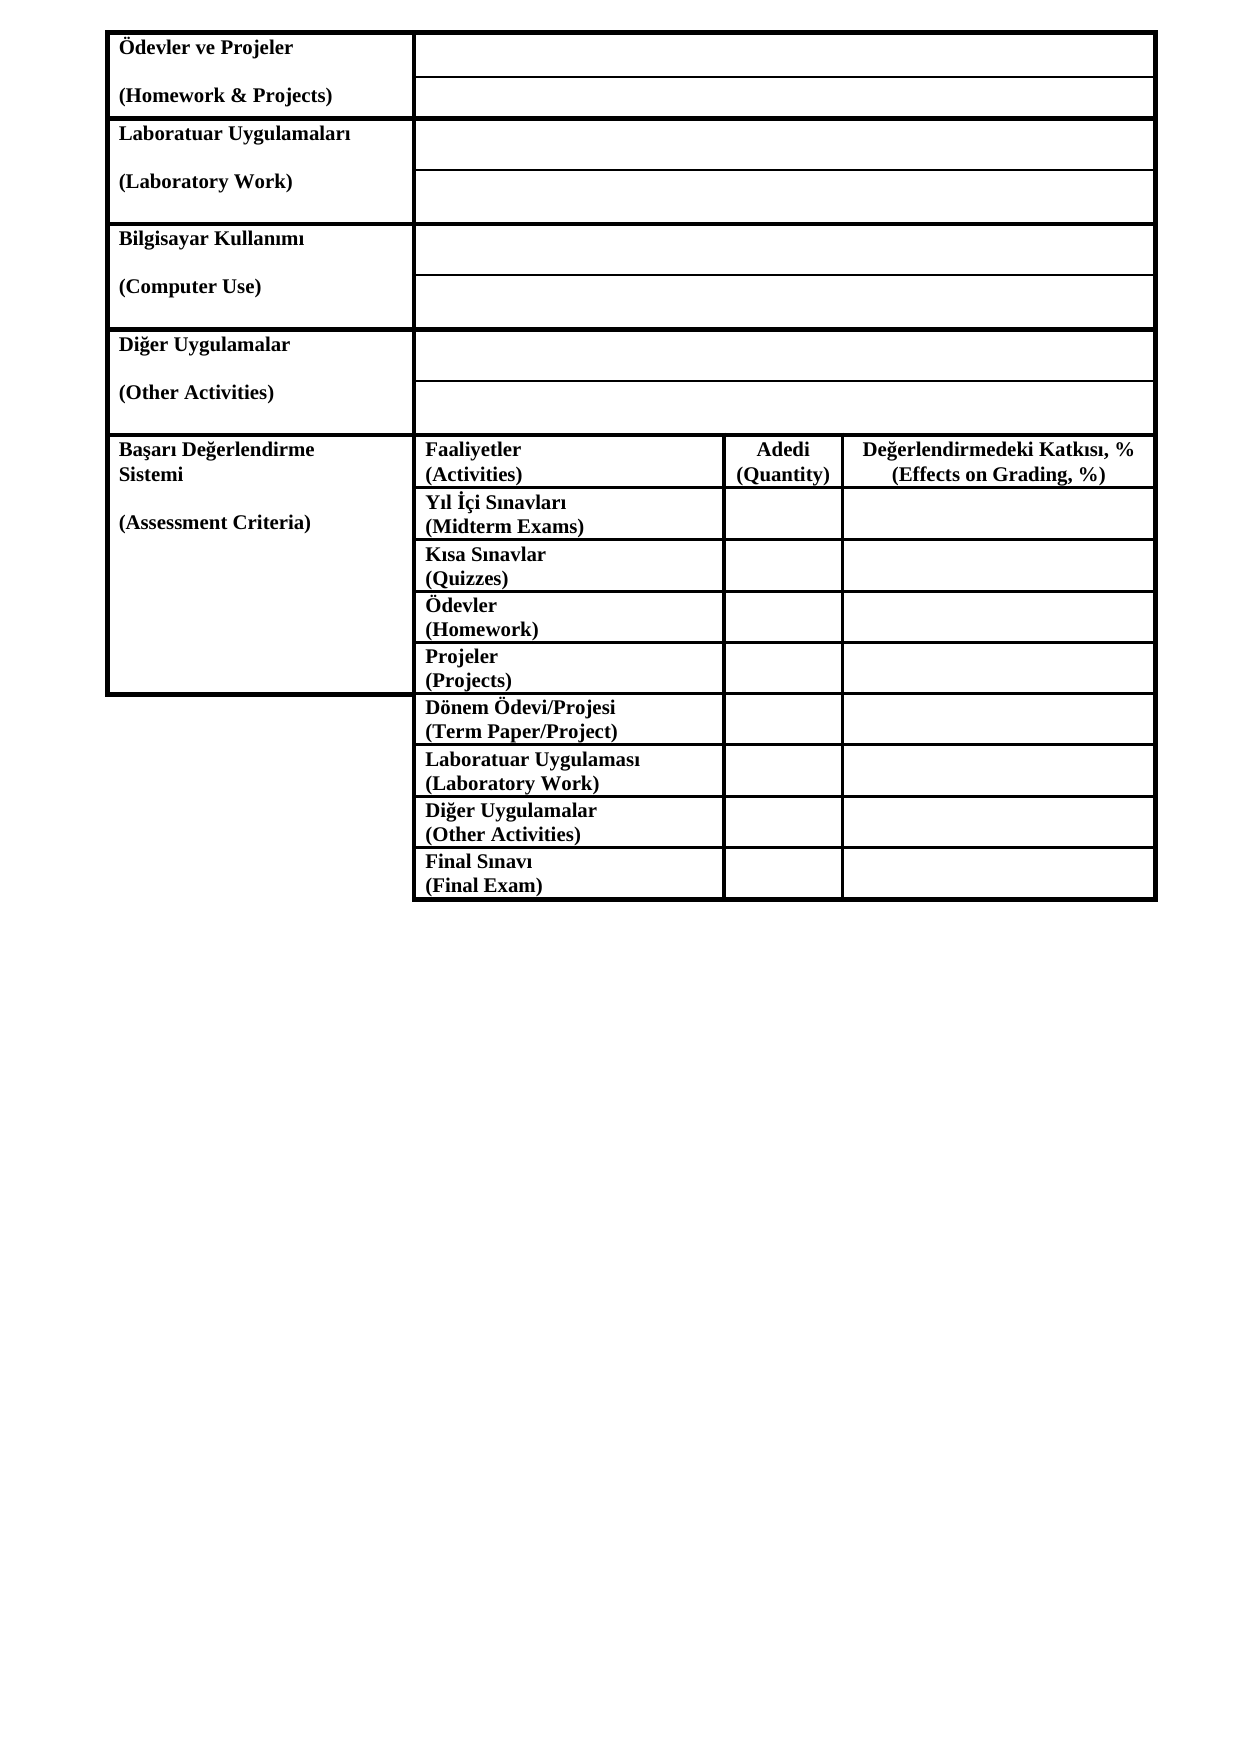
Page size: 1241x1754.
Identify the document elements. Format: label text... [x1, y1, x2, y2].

table_cell Projeler (Projects) [416, 644, 722, 692]
table_cell Ödevler ve Projeler (Homework & Projects) [110, 35, 412, 116]
table_cell [416, 171, 1153, 221]
table_cell [844, 849, 1153, 897]
table_cell Kısa Sınavlar (Quizzes) [416, 541, 722, 589]
table_cell [416, 226, 1153, 274]
table_cell Faaliyetler (Activities) [416, 437, 722, 486]
table_cell Dönem Ödevi/Projesi (Term Paper/Project) [416, 695, 722, 743]
table_cell [726, 644, 841, 692]
table_cell [416, 332, 1153, 380]
table_cell [726, 798, 841, 846]
table_cell [726, 593, 841, 641]
table_cell [844, 798, 1153, 846]
table_cell Adedi (Quantity) [726, 437, 841, 486]
table_cell Final Sınavı (Final Exam) [416, 849, 722, 897]
table_cell [844, 593, 1153, 641]
table_cell [844, 644, 1153, 692]
table_cell [416, 276, 1153, 327]
table_cell [844, 541, 1153, 589]
table_cell Ödevler (Homework) [416, 593, 722, 641]
table_cell [844, 695, 1153, 743]
table_cell Yıl İçi Sınavları (Midterm Exams) [416, 489, 722, 538]
table_cell Laboratuar Uygulamaları (Laboratory Work) [110, 121, 412, 221]
table_cell Bilgisayar Kullanımı (Computer Use) [110, 226, 412, 327]
table_cell [844, 746, 1153, 794]
table_cell Diğer Uygulamalar (Other Activities) [110, 332, 412, 433]
table_cell [726, 849, 841, 897]
table_cell Diğer Uygulamalar (Other Activities) [416, 798, 722, 846]
table_cell Laboratuar Uygulaması (Laboratory Work) [416, 746, 722, 794]
table_cell Değerlendirmedeki Katkısı, % (Effects on Grading, %) [844, 437, 1153, 486]
table_cell [726, 695, 841, 743]
table_cell [844, 489, 1153, 538]
table_cell [726, 746, 841, 794]
table_cell [416, 35, 1153, 76]
table_cell [416, 382, 1153, 433]
table_cell [726, 489, 841, 538]
table_cell [416, 121, 1153, 169]
table_cell Başarı Değerlendirme Sistemi (Assessment Criteria) [110, 437, 412, 692]
table_cell [726, 541, 841, 589]
table_cell [416, 78, 1153, 116]
